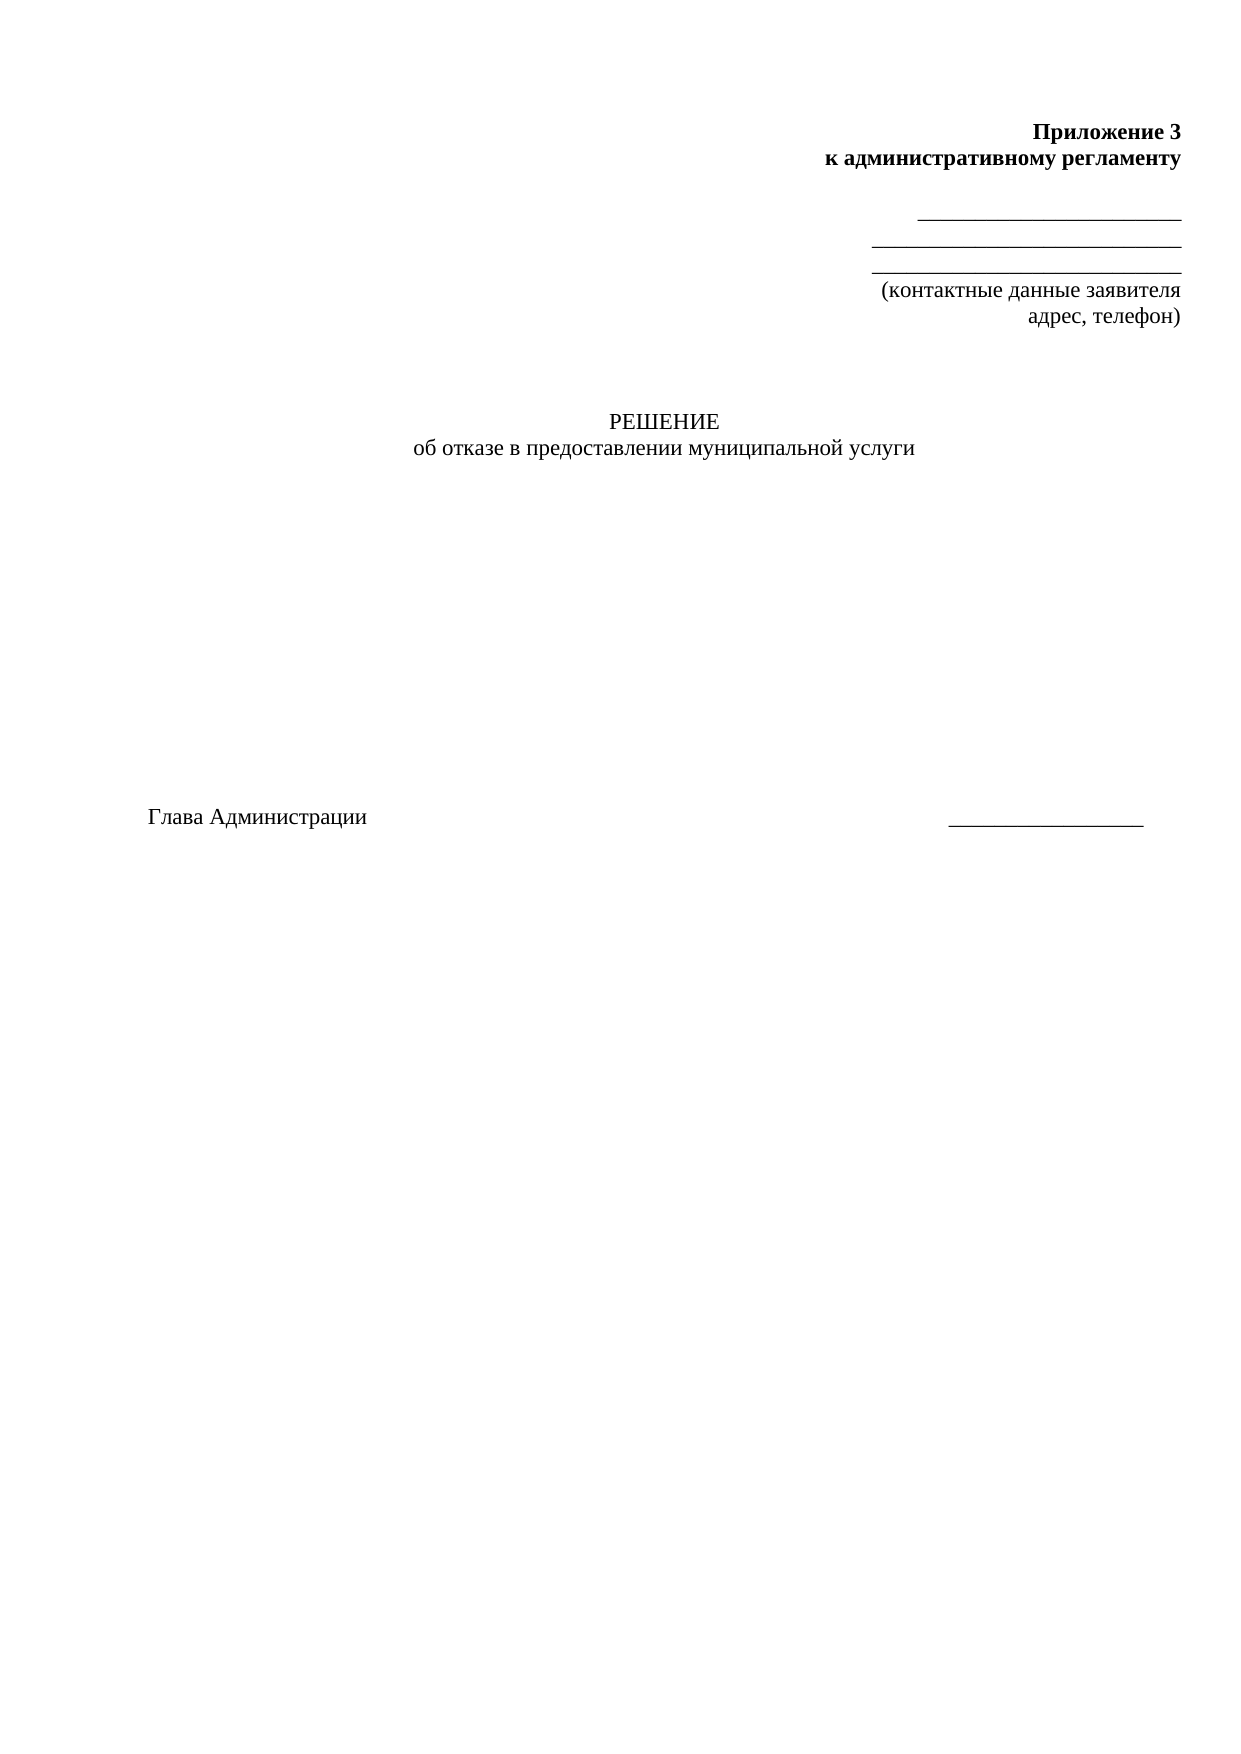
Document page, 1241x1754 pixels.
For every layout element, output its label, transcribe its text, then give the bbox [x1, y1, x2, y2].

text адрес, телефон) [148, 303, 1181, 329]
text (контактные данные заявителя [148, 276, 1181, 303]
text ___________________________ [148, 250, 1181, 276]
text Глава Администрации _________________ [148, 803, 1181, 830]
text к административному регламенту [148, 144, 1181, 171]
text _______________________ [148, 197, 1181, 223]
text ___________________________ [148, 223, 1181, 250]
text об отказе в предоставлении муниципальной услуги [148, 434, 1181, 461]
text Приложение 3 [148, 118, 1181, 144]
text РЕШЕНИЕ [148, 408, 1181, 434]
